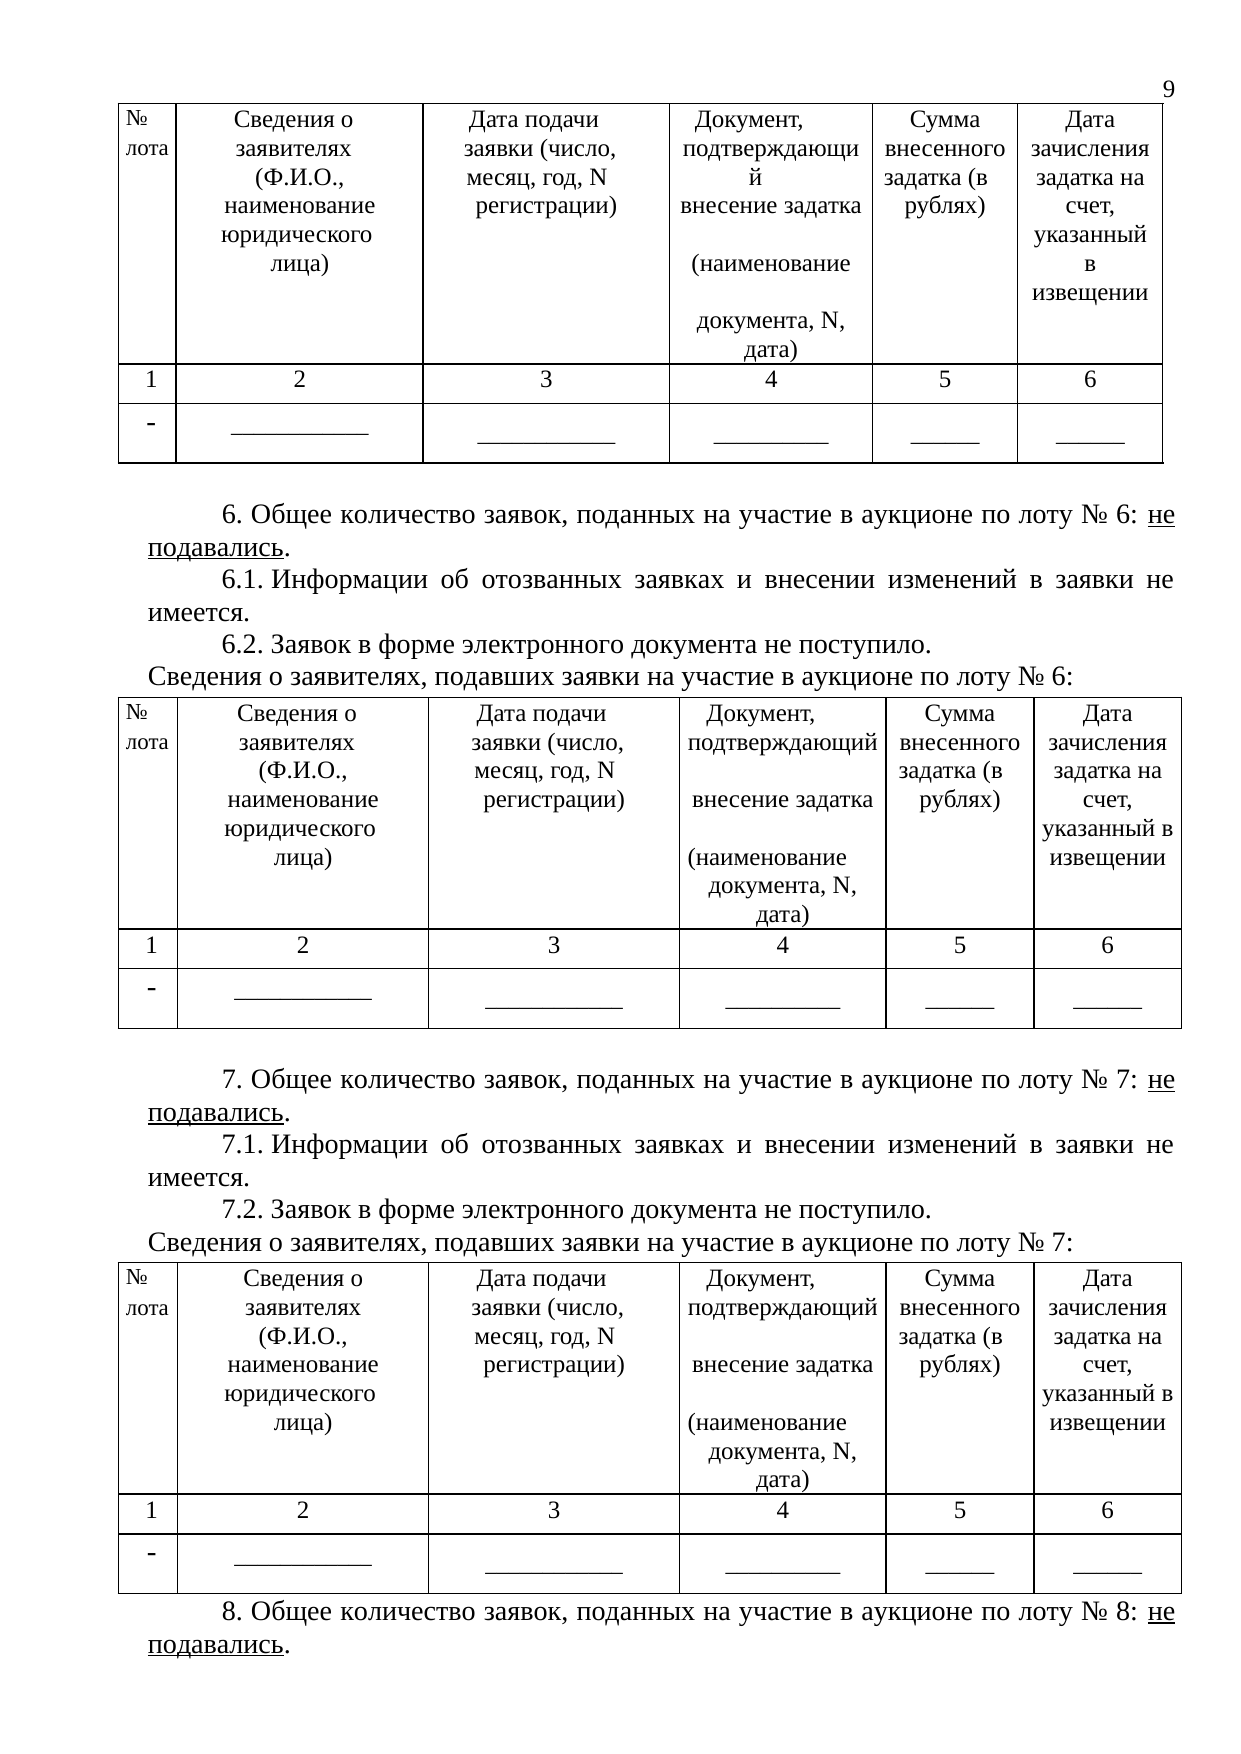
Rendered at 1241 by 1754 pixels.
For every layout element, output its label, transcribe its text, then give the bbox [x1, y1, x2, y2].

table_cell - [119, 969, 177, 1027]
table_cell ______ [1018, 404, 1162, 462]
table_header № лота [119, 1263, 177, 1493]
text 8. Общее количество заявок, поданных на участие в аукционе по лоту № 8: не подавались. [148, 1594, 1175, 1659]
table_header Сведения о заявителях (Ф.И.О., наименование юридического лица) [177, 104, 422, 363]
table_cell 6 [1018, 365, 1162, 402]
text 7. Общее количество заявок, поданных на участие в аукционе по лоту № 7: не подавались. [148, 1063, 1175, 1127]
table_cell - [119, 1535, 177, 1593]
table_cell 5 [887, 1495, 1033, 1533]
table_cell ____________ [424, 404, 669, 462]
text Сведения о заявителях, подавших заявки на участие в аукционе по лоту № 7: [148, 1224, 1175, 1257]
table_header Документ, подтверждающий внесение задатка (наименование документа, N, дата) [680, 1263, 885, 1493]
text 6.1. Информации об отозванных заявках и внесении изменений в заявки не имеется. [148, 562, 1175, 627]
text 7.1. Информации об отозванных заявках и внесении изменений в заявки не имеется. [148, 1127, 1175, 1192]
table_cell __________ [680, 969, 885, 1027]
table_cell 3 [429, 930, 679, 968]
text 6.2. Заявок в форме электронного документа не поступило. [148, 627, 1175, 659]
table_header Документ, подтверждающий внесение задатка (наименование документа, N, дата) [670, 104, 872, 363]
table_header Сведения о заявителях (Ф.И.О., наименование юридического лица) [178, 698, 428, 928]
table_header Дата зачисления задатка на счет, указанный в извещении [1035, 1263, 1181, 1493]
table_cell 2 [177, 365, 422, 402]
table_header Сумма внесенного задатка (в рублях) [873, 104, 1017, 363]
table_cell ______ [887, 1535, 1033, 1593]
table_cell 4 [680, 1495, 885, 1533]
table_cell - [119, 404, 175, 462]
table_header Сумма внесенного задатка (в рублях) [887, 1263, 1033, 1493]
table_cell ______ [887, 969, 1033, 1027]
table_cell ____________ [178, 969, 428, 1027]
table_cell 5 [873, 365, 1017, 402]
table_cell 1 [119, 930, 177, 968]
table_cell ____________ [177, 404, 422, 462]
text 7.2. Заявок в форме электронного документа не поступило. [148, 1192, 1175, 1224]
table_cell 2 [178, 930, 428, 968]
table_header Дата зачисления задатка на счет, указанный в извещении [1018, 104, 1162, 363]
table_cell 6 [1035, 930, 1181, 968]
table_header № лота [119, 698, 177, 928]
text Сведения о заявителях, подавших заявки на участие в аукционе по лоту № 6: [148, 659, 1175, 692]
table_cell ____________ [429, 1535, 679, 1593]
table_header Дата подачи заявки (число, месяц, год, N регистрации) [429, 1263, 679, 1493]
table_cell 3 [424, 365, 669, 402]
table_header № лота [119, 104, 175, 363]
table_cell 4 [670, 365, 872, 402]
table_cell ____________ [178, 1535, 428, 1593]
table_cell __________ [680, 1535, 885, 1593]
table_header Дата зачисления задатка на счет, указанный в извещении [1035, 698, 1181, 928]
table_cell 4 [680, 930, 885, 968]
table_cell 2 [178, 1495, 428, 1533]
table_cell ______ [873, 404, 1017, 462]
table_header Дата подачи заявки (число, месяц, год, N регистрации) [429, 698, 679, 928]
table_cell ____________ [429, 969, 679, 1027]
table_cell 1 [119, 365, 175, 402]
table_header Сведения о заявителях (Ф.И.О., наименование юридического лица) [178, 1263, 428, 1493]
table_cell __________ [670, 404, 872, 462]
text 6. Общее количество заявок, поданных на участие в аукционе по лоту № 6: не подавались. [148, 497, 1175, 562]
table_cell ______ [1035, 969, 1181, 1027]
table_cell 1 [119, 1495, 177, 1533]
table_header Документ, подтверждающий внесение задатка (наименование документа, N, дата) [680, 698, 885, 928]
table_cell 5 [887, 930, 1033, 968]
table_cell 3 [429, 1495, 679, 1533]
table_cell ______ [1035, 1535, 1181, 1593]
table_cell 6 [1035, 1495, 1181, 1533]
table_header Дата подачи заявки (число, месяц, год, N регистрации) [424, 104, 669, 363]
table_header Сумма внесенного задатка (в рублях) [887, 698, 1033, 928]
